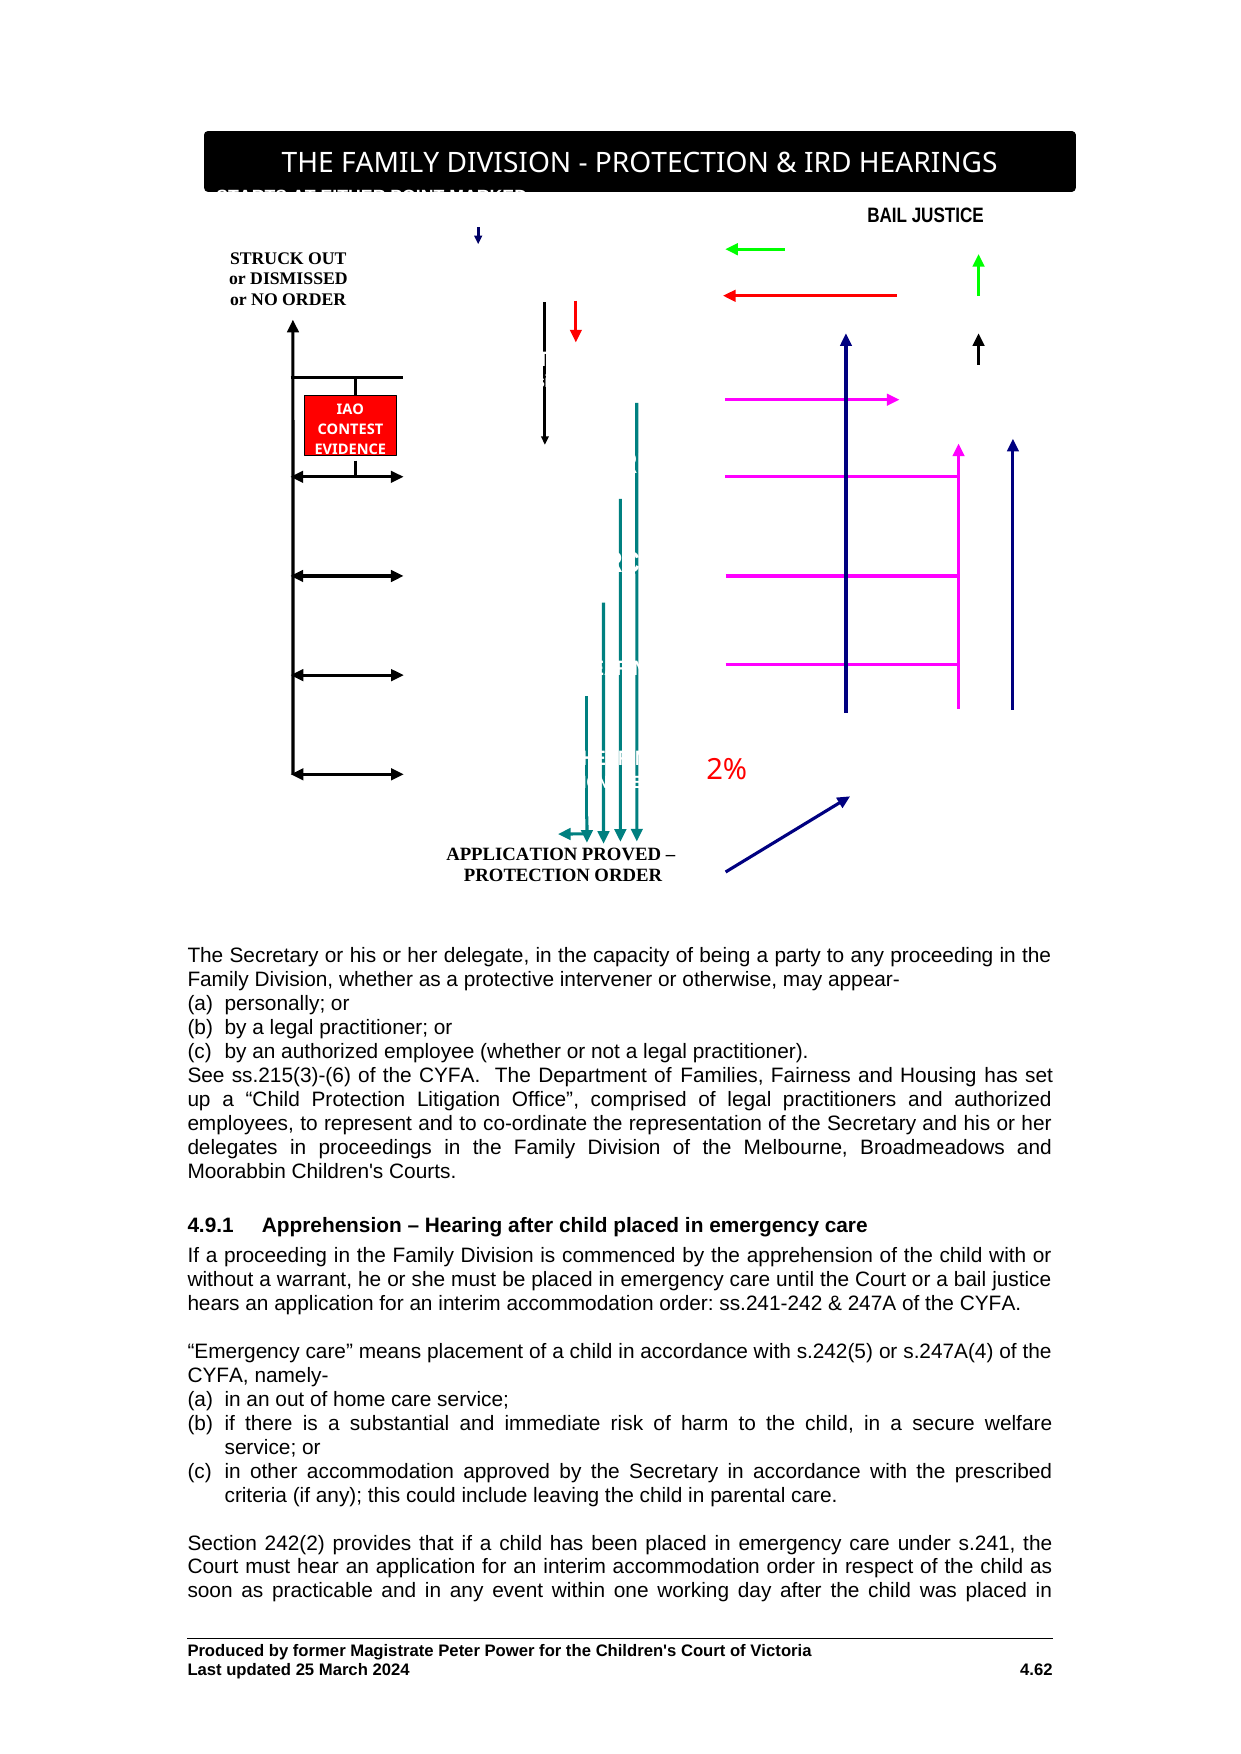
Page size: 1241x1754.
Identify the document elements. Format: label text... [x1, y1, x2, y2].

text (b) if there is a substantial and immediate risk of harm to the child, in a secure welfare service; or [187, 1411, 1053, 1458]
text “Emergency care” means placement of a child in accordance with s.242(5) or s.247A(4) of the CYFA, namely- [187, 1339, 1053, 1387]
text (a) personally; or [187, 991, 1053, 1015]
text See ss.215(3)-(6) of the CYFA. The Department of Families, Fairness and Housing has set up a “Child Protection Litigation Office”, comprised of legal practitioners and authorized employees, to represent and to co-ordinate the representation of the Secretary and his or her delegates in proceedings in the Family Division of the Melbourne, Broadmeadows and Moorabbin Children's Courts. [187, 1063, 1053, 1182]
subtitle 4.9.1 Apprehension – Hearing after child placed in emergency care [187, 1213, 1053, 1237]
text If a proceeding in the Family Division is commenced by the apprehension of the child with or without a warrant, he or she must be placed in emergency care until the Court or a bail justice hears an application for an interim accommodation order: ss.241-242 & 247A of the CYFA. [187, 1243, 1053, 1315]
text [187, 1530, 1053, 1602]
text (c) by an authorized employee (whether or not a legal practitioner). [187, 1039, 1053, 1063]
text (b) by a legal practitioner; or [187, 1015, 1053, 1039]
text The Secretary or his or her delegate, in the capacity of being a party to any proceeding in the Family Division, whether as a protective intervener or otherwise, may appear- [187, 943, 1053, 991]
text (a) in an out of home care service; [187, 1387, 1053, 1411]
text (c) in other accommodation approved by the Secretary in accordance with the prescribed criteria (if any); this could include leaving the child in parental care. [187, 1458, 1053, 1506]
